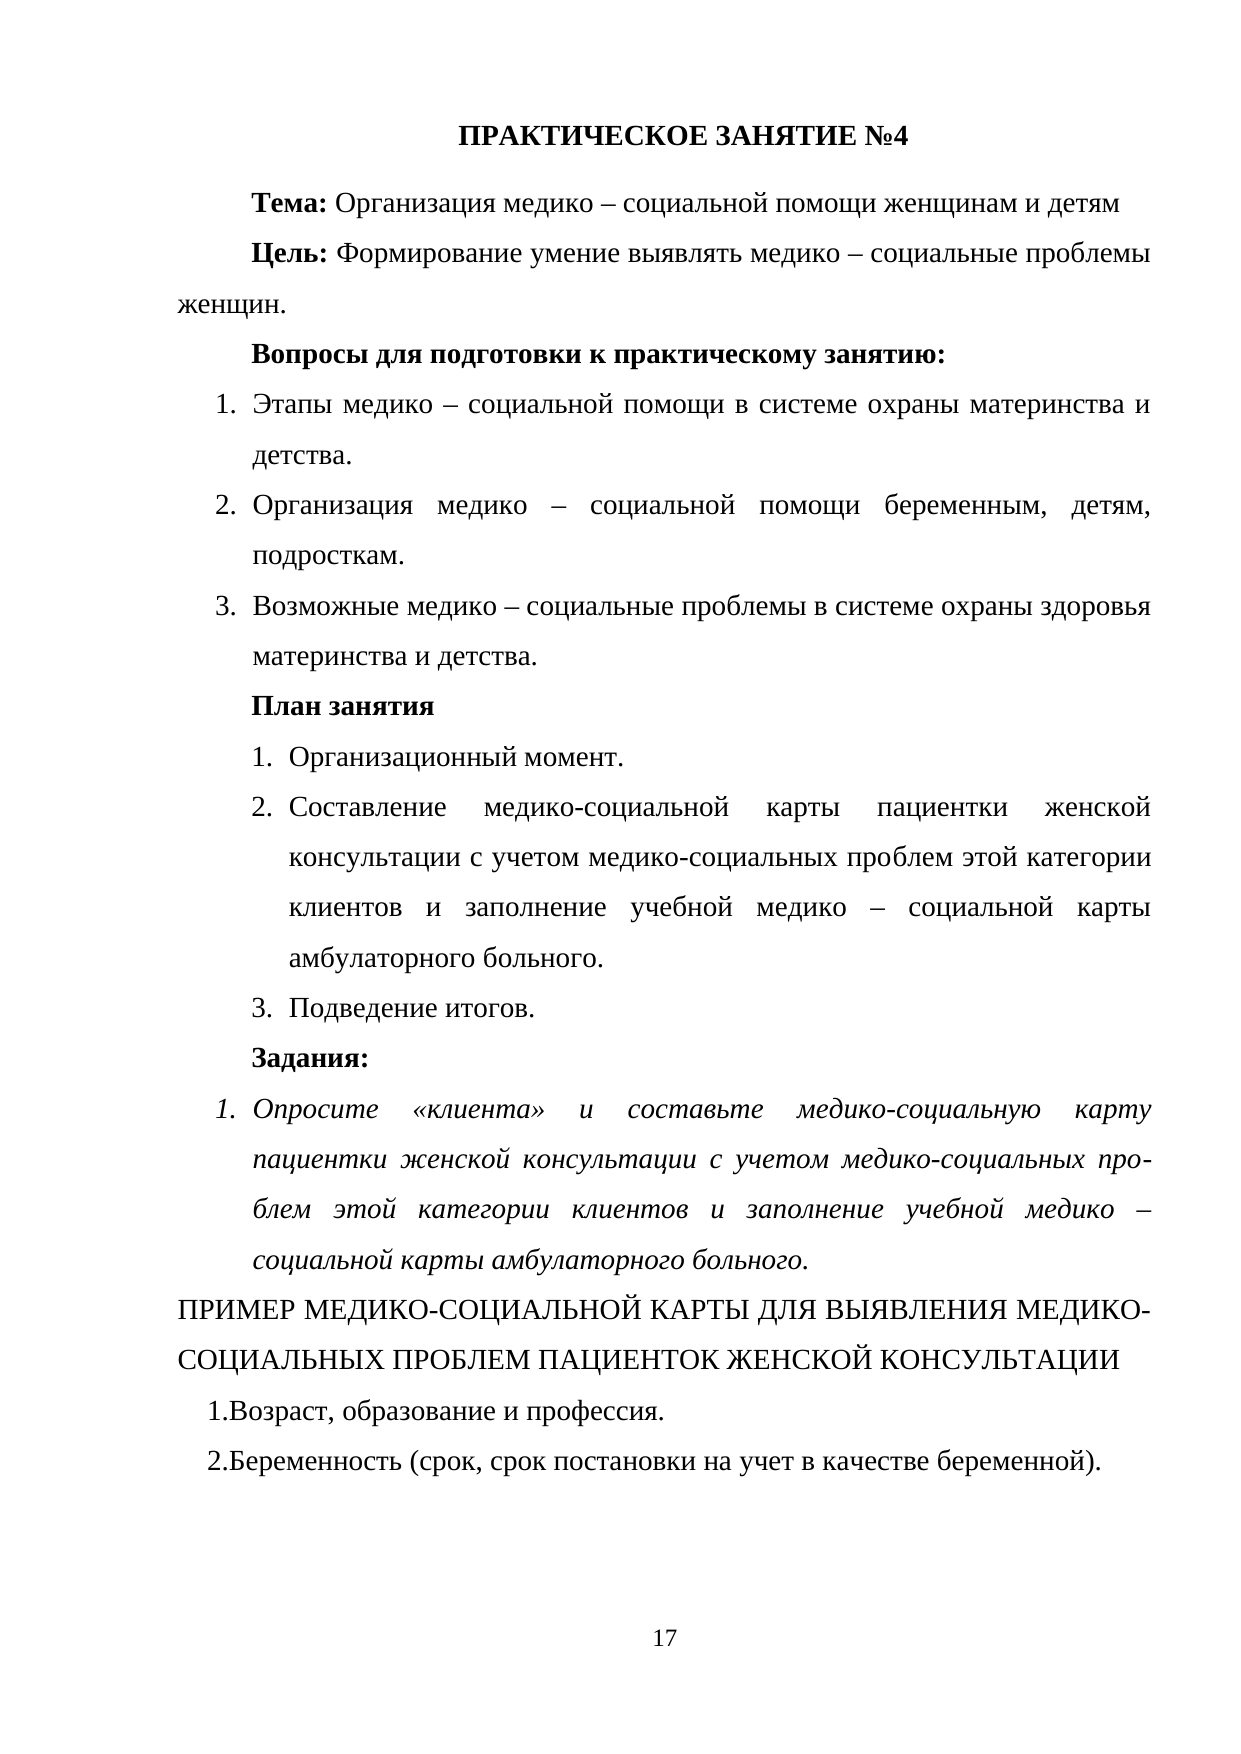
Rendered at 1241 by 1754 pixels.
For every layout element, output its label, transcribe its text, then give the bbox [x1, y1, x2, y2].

list Этапы медико – социальной помощи в системе охраны материнства и детства. [215, 386, 1152, 470]
text План занятия [177, 688, 1152, 722]
text Задания: [177, 1041, 1152, 1074]
list Составление медико-социальной карты пациентки женской консультации с учетом медико-социальных проблем этой категории клиентов и заполнение учебной медико – социальной карты амбулаторного больного. [251, 789, 1152, 973]
text Цель: Формирование умение выявлять медико – социальные проблемы женщин. [177, 236, 1152, 319]
list Опросите «клиента» и составьте медико-социальную карту пациентки женской консультации с учетом медико-социальных проблем этой категории клиентов и заполнение учебной медико – социальной карты амбулаторного больного. [215, 1091, 1152, 1275]
text ПРАКТИЧЕСКОЕ ЗАНЯТИЕ №4 [215, 118, 1152, 152]
text 2.Беременность (срок, срок постановки на учет в качестве беременной). [207, 1443, 1139, 1477]
list Организация медико – социальной помощи беременным, детям, подросткам. [215, 487, 1152, 571]
list Возможные медико – социальные проблемы в системе охраны здоровья материнства и детства. [215, 588, 1152, 672]
list Подведение итогов. [251, 990, 1152, 1024]
text ПРИМЕР МЕДИКО-СОЦИАЛЬНОЙ КАРТЫ ДЛЯ ВЫЯВЛЕНИЯ МЕДИКО-СОЦИАЛЬНЫХ ПРОБЛЕМ ПАЦИЕНТОК ЖЕНСКОЙ КОНСУЛЬТАЦИИ [177, 1292, 1152, 1376]
text Вопросы для подготовки к практическому занятию: [177, 336, 1152, 370]
text Тема: Организация медико – социальной помощи женщинам и детям [177, 185, 1152, 219]
text 1.Возраст, образование и профессия. [207, 1393, 1152, 1426]
list Организационный момент. [251, 739, 1152, 772]
